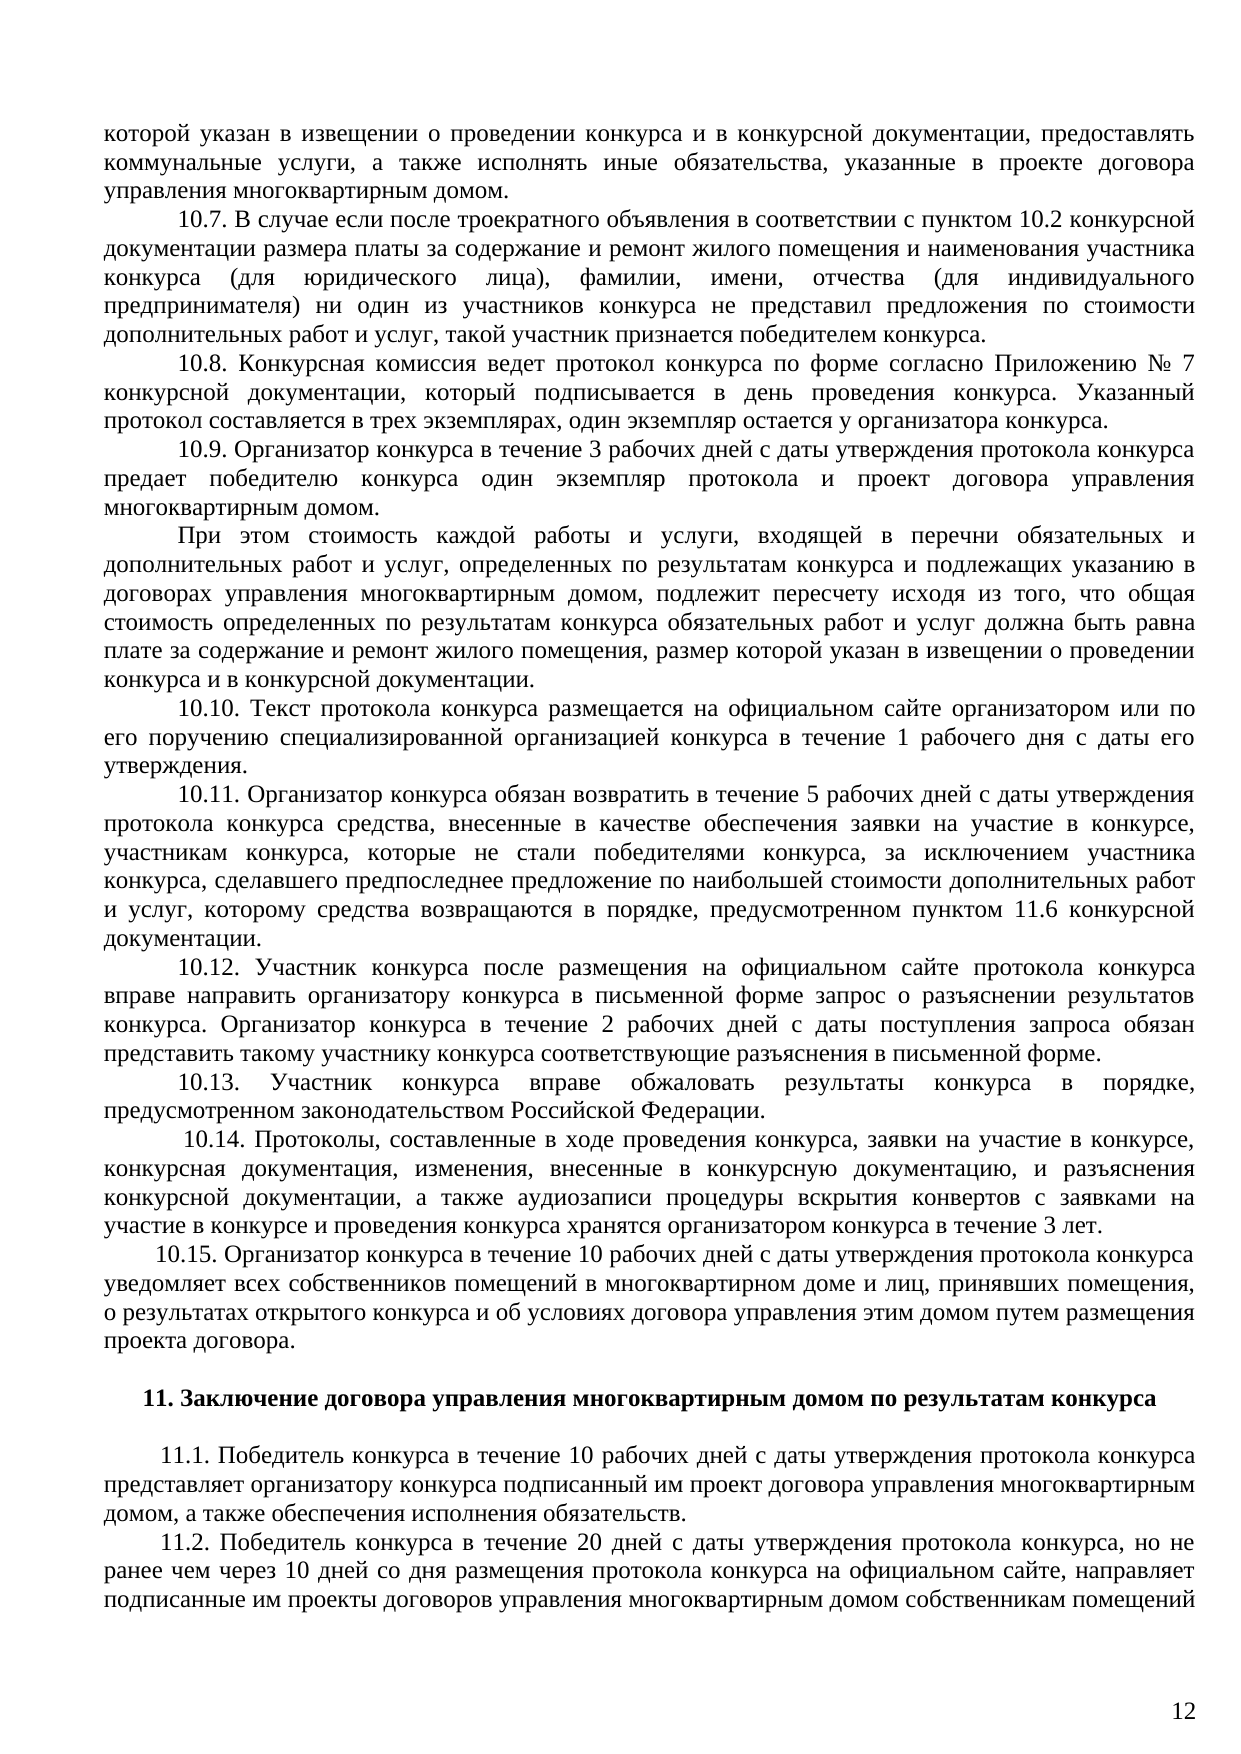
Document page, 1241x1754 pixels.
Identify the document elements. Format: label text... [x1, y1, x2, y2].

text 11.1. Победитель конкурса в течение 10 рабочих дней с даты утверждения протокола конкурса представляет организатору конкурса подписанный им проект договора управления многоквартирным домом, а также обеспечения исполнения обязательств. [103, 1441, 1196, 1527]
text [103, 118, 1196, 204]
text 10.15. Организатор конкурса в течение 10 рабочих дней с даты утверждения протокола конкурса уведомляет всех собственников помещений в многоквартирном доме и лиц, принявших помещения, о результатах открытого конкурса и об условиях договора управления этим домом путем размещения проекта договора. [103, 1239, 1196, 1354]
text 10.9. Организатор конкурса в течение 3 рабочих дней с даты утверждения протокола конкурса предает победителю конкурса один экземпляр протокола и проект договора управления многоквартирным домом. [103, 434, 1196, 521]
text 10.11. Организатор конкурса обязан возвратить в течение 5 рабочих дней с даты утверждения протокола конкурса средства, внесенные в качестве обеспечения заявки на участие в конкурсе, участникам конкурса, которые не стали победителями конкурса, за исключением участника конкурса, сделавшего предпоследнее предложение по наибольшей стоимости дополнительных работ и услуг, которому средства возвращаются в порядке, предусмотренном пунктом 11.6 конкурсной документации. [103, 779, 1196, 952]
text 10.8. Конкурсная комиссия ведет протокол конкурса по форме согласно Приложению № 7 конкурсной документации, который подписывается в день проведения конкурса. Указанный протокол составляется в трех экземплярах, один экземпляр остается у организатора конкурса. [103, 348, 1196, 434]
text При этом стоимость каждой работы и услуги, входящей в перечни обязательных и дополнительных работ и услуг, определенных по результатам конкурса и подлежащих указанию в договорах управления многоквартирным домом, подлежит пересчету исходя из того, что общая стоимость определенных по результатам конкурса обязательных работ и услуг должна быть равна плате за содержание и ремонт жилого помещения, размер которой указан в извещении о проведении конкурса и в конкурсной документации. [103, 521, 1196, 693]
text 10.12. Участник конкурса после размещения на официальном сайте протокола конкурса вправе направить организатору конкурса в письменной форме запрос о разъяснении результатов конкурса. Организатор конкурса в течение 2 рабочих дней с даты поступления запроса обязан представить такому участнику конкурса соответствующие разъяснения в письменной форме. [103, 952, 1196, 1067]
text 10.14. Протоколы, составленные в ходе проведения конкурса, заявки на участие в конкурсе, конкурсная документация, изменения, внесенные в конкурсную документацию, и разъяснения конкурсной документации, а также аудиозаписи процедуры вскрытия конвертов с заявками на участие в конкурсе и проведения конкурса хранятся организатором конкурса в течение 3 лет. [103, 1124, 1196, 1239]
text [103, 1527, 1196, 1613]
text 10.10. Текст протокола конкурса размещается на официальном сайте организатором или по его поручению специализированной организацией конкурса в течение 1 рабочего дня с даты его утверждения. [103, 693, 1196, 779]
text 10.13. Участник конкурса вправе обжаловать результаты конкурса в порядке, предусмотренном законодательством Российской Федерации. [103, 1067, 1196, 1124]
text 11. Заключение договора управления многоквартирным домом по результатам конкурса [103, 1383, 1196, 1412]
text 10.7. В случае если после троекратного объявления в соответствии с пунктом 10.2 конкурсной документации размера платы за содержание и ремонт жилого помещения и наименования участника конкурса (для юридического лица), фамилии, имени, отчества (для индивидуального предпринимателя) ни один из участников конкурса не представил предложения по стоимости дополнительных работ и услуг, такой участник признается победителем конкурса. [103, 204, 1196, 348]
